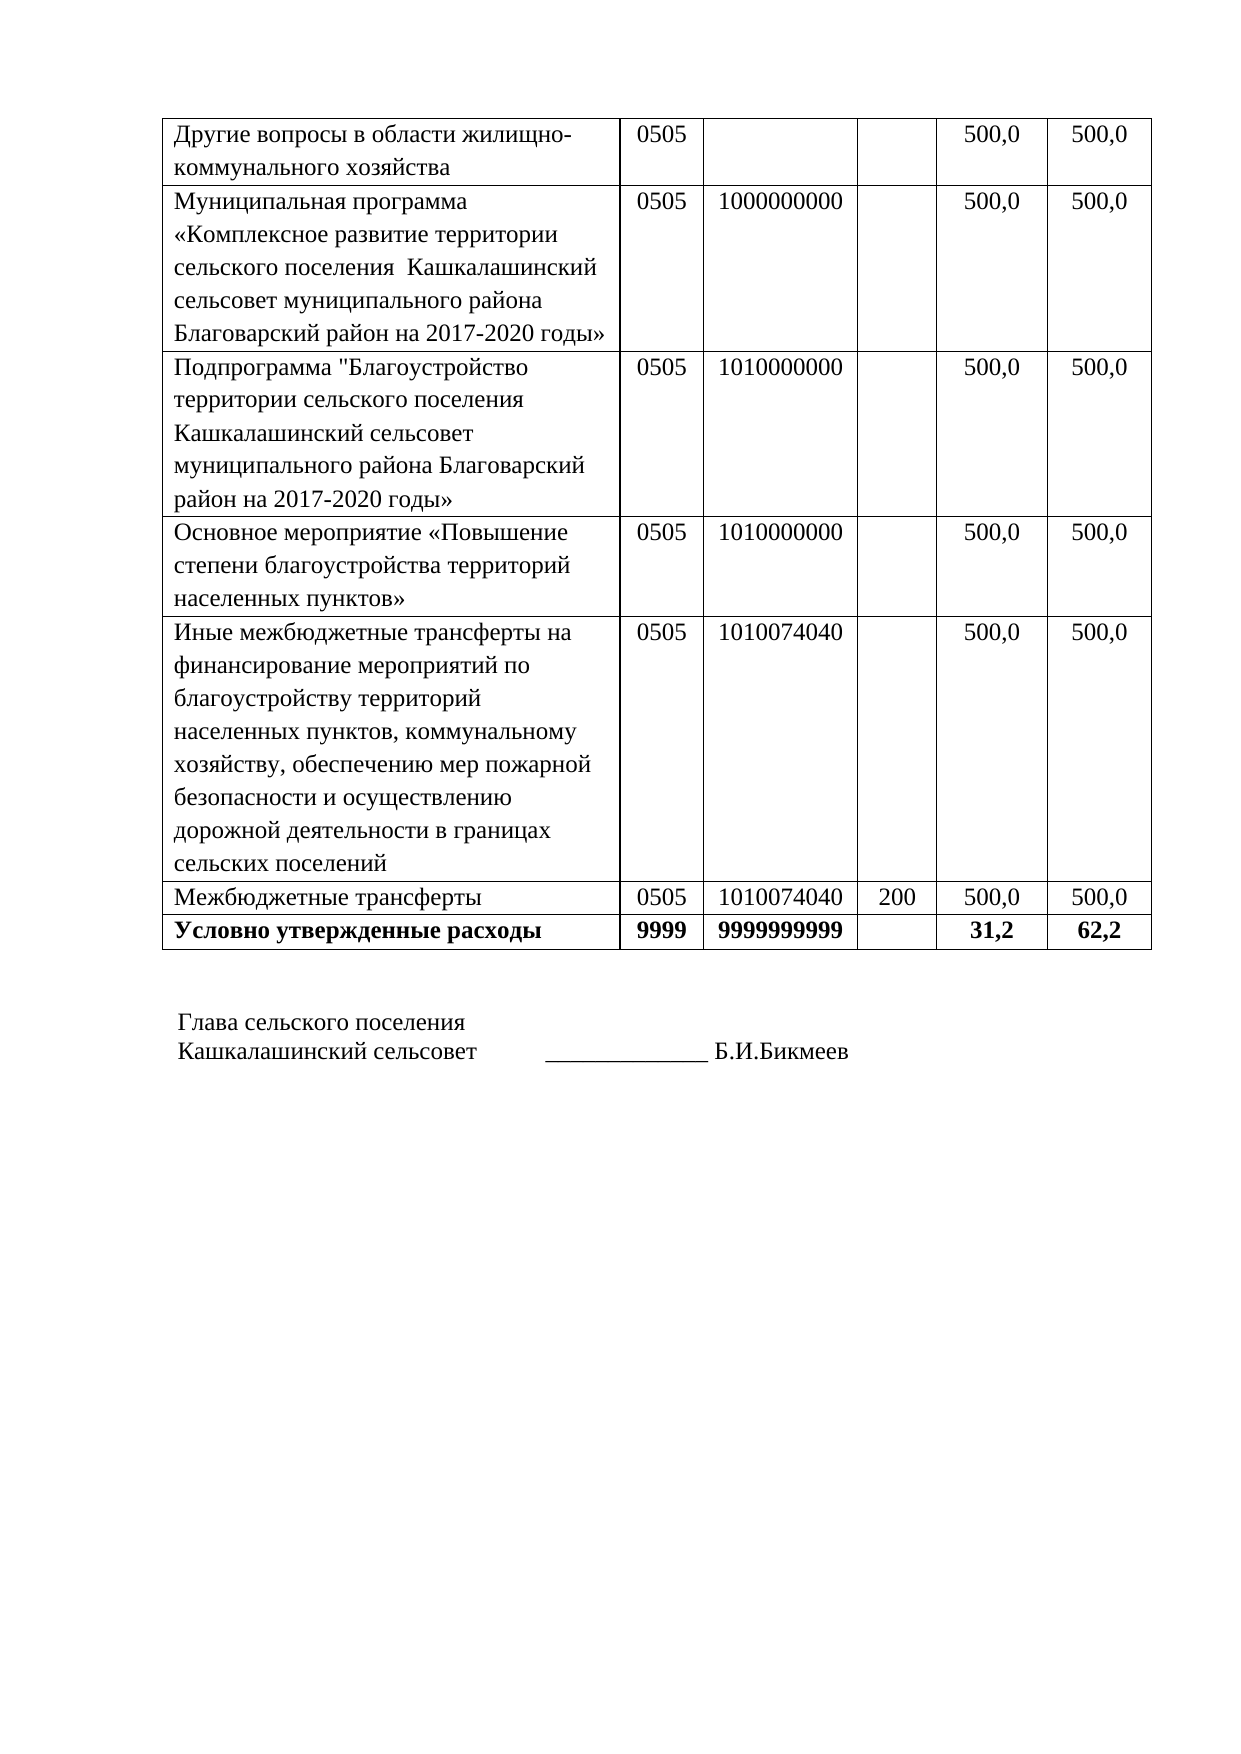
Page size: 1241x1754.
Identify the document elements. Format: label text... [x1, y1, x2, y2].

table_cell Межбюджетные трансферты [163, 882, 619, 914]
text Глава сельского поселения [177, 1007, 1152, 1036]
table_cell 1010000000 [704, 517, 857, 616]
table_cell [858, 186, 936, 351]
table_cell 9999999999 [704, 915, 857, 948]
table_cell 500,0 [937, 517, 1047, 616]
table_cell 0505 [621, 617, 703, 881]
table_cell 500,0 [937, 617, 1047, 881]
table_cell 500,0 [937, 186, 1047, 351]
table_cell [858, 119, 936, 185]
table_cell 0505 [621, 517, 703, 616]
table_cell Иные межбюджетные трансферты на финансирование мероприятий по благоустройству территорий населенных пунктов, коммунальному хозяйству, обеспечению мер пожарной безопасности и осуществлению дорожной деятельности в границах сельских поселений [163, 617, 619, 881]
table_cell 9999 [621, 915, 703, 948]
table_cell 62,2 [1048, 915, 1151, 948]
table_cell 1010074040 [704, 882, 857, 914]
table_cell [704, 119, 857, 185]
table_cell 1010000000 [704, 352, 857, 516]
table_cell 1010074040 [704, 617, 857, 881]
table_cell 200 [858, 882, 936, 914]
table_cell 500,0 [1048, 119, 1151, 185]
table_cell Условно утвержденные расходы [163, 915, 619, 948]
text Кашкалашинский сельсовет _____________ Б.И.Бикмеев [177, 1036, 1152, 1064]
table_cell 0505 [621, 119, 703, 185]
table_cell [858, 617, 936, 881]
table_cell 31,2 [937, 915, 1047, 948]
table_cell 0505 [621, 882, 703, 914]
table_cell 500,0 [1048, 882, 1151, 914]
table_cell 500,0 [1048, 352, 1151, 516]
table_cell 0505 [621, 186, 703, 351]
table_cell 500,0 [937, 882, 1047, 914]
table_cell [858, 352, 936, 516]
table_cell Другие вопросы в области жилищно-коммунального хозяйства [163, 119, 619, 185]
table_cell 0505 [621, 352, 703, 516]
table_cell 500,0 [937, 119, 1047, 185]
table_cell Подпрограмма "Благоустройство территории сельского поселения Кашкалашинский сельсовет муниципального района Благоварский район на 2017-2020 годы» [163, 352, 619, 516]
table_cell 500,0 [937, 352, 1047, 516]
table_cell Основное мероприятие «Повышение степени благоустройства территорий населенных пунктов» [163, 517, 619, 616]
table_cell 500,0 [1048, 186, 1151, 351]
table_cell 500,0 [1048, 617, 1151, 881]
table_cell [858, 915, 936, 948]
table_cell Муниципальная программа «Комплексное развитие территории сельского поселения Кашкалашинский сельсовет муниципального района Благоварский район на 2017-2020 годы» [163, 186, 619, 351]
table_cell [858, 517, 936, 616]
table_cell 1000000000 [704, 186, 857, 351]
table_cell 500,0 [1048, 517, 1151, 616]
